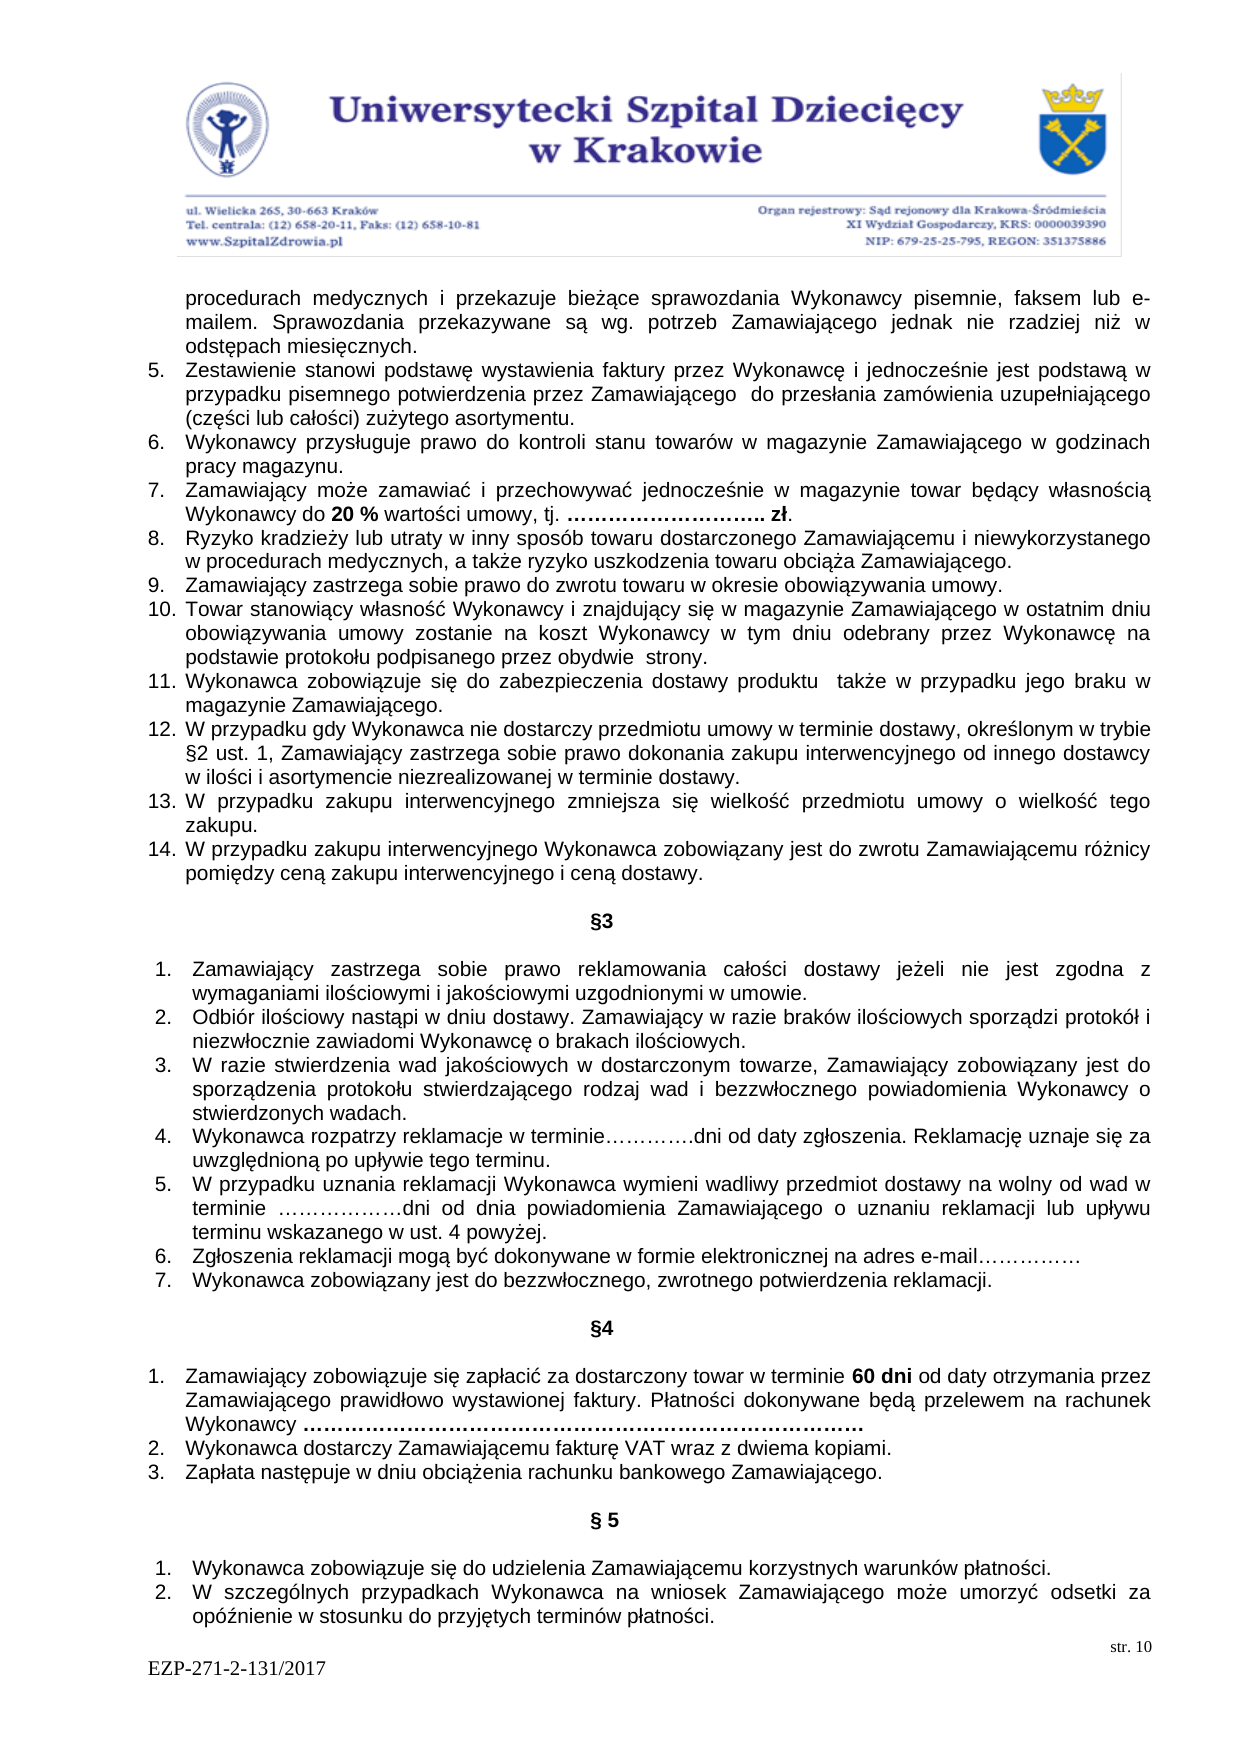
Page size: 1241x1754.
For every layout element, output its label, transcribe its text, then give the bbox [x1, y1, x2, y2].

list Towar stanowiący własność Wykonawcy i znajdujący się w magazynie Zamawiającego w ostatnim dniu obowiązywania umowy zostanie na koszt Wykonawcy w tym dniu odebrany przez Wykonawcę na podstawie protokołu podpisanego przez obydwie strony. [148, 597, 1152, 669]
list Wykonawca zobowiązuje się do udzielenia Zamawiającemu korzystnych warunków płatności. [154, 1556, 1152, 1579]
list Wykonawca rozpatrzy reklamacje w terminie………….dni od daty zgłoszenia. Reklamację uznaje się za uwzględnioną po upływie tego terminu. [154, 1124, 1152, 1172]
list Zamawiający zastrzega sobie prawo reklamowania całości dostawy jeżeli nie jest zgodna z wymaganiami ilościowymi i jakościowymi uzgodnionymi w umowie. [154, 957, 1152, 1004]
list W przypadku uznania reklamacji Wykonawca wymieni wadliwy przedmiot dostawy na wolny od wad w terminie ………………dni od dnia powiadomienia Zamawiającego o uznaniu reklamacji lub upływu terminu wskazanego w ust. 4 powyżej. [154, 1172, 1152, 1244]
list W przypadku zakupu interwencyjnego zmniejsza się wielkość przedmiotu umowy o wielkość tego zakupu. [148, 789, 1152, 837]
text §4 [516, 1316, 1152, 1340]
list W przypadku zakupu interwencyjnego Wykonawca zobowiązany jest do zwrotu Zamawiającemu różnicy pomiędzy ceną zakupu interwencyjnego i ceną dostawy. [148, 837, 1152, 885]
list Odbiór ilościowy nastąpi w dniu dostawy. Zamawiający w razie braków ilościowych sporządzi protokół i niezwłocznie zawiadomi Wykonawcę o brakach ilościowych. [154, 1004, 1152, 1052]
list Zamawiający może zamawiać i przechowywać jednocześnie w magazynie towar będący własnością Wykonawcy do 20 % wartości umowy, tj. ……………………….. zł. [148, 477, 1152, 525]
list Wykonawca zobowiązuje się do zabezpieczenia dostawy produktu także w przypadku jego braku w magazynie Zamawiającego. [148, 669, 1152, 717]
text § 5 [516, 1508, 1152, 1532]
list Ryzyko kradzieży lub utraty w inny sposób towaru dostarczonego Zamawiającemu i niewykorzystanego w procedurach medycznych, a także ryzyko uszkodzenia towaru obciąża Zamawiającego. [148, 525, 1152, 573]
list W przypadku gdy Wykonawca nie dostarczy przedmiotu umowy w terminie dostawy, określonym w trybie §2 ust. 1, Zamawiający zastrzega sobie prawo dokonania zakupu interwencyjnego od innego dostawcy w ilości i asortymencie niezrealizowanej w terminie dostawy. [148, 717, 1152, 789]
list Zamawiający zobowiązuje się zapłacić za dostarczony towar w terminie 60 dni od daty otrzymania przez Zamawiającego prawidłowo wystawionej faktury. Płatności dokonywane będą przelewem na rachunek Wykonawcy ……………………………………………………………………… [148, 1364, 1152, 1436]
list W szczególnych przypadkach Wykonawca na wniosek Zamawiającego może umorzyć odsetki za opóźnienie w stosunku do przyjętych terminów płatności. [154, 1579, 1152, 1627]
list Zamawiający zastrzega sobie prawo do zwrotu towaru w okresie obowiązywania umowy. [148, 573, 1152, 597]
list Wykonawca zobowiązany jest do bezzwłocznego, zwrotnego potwierdzenia reklamacji. [154, 1268, 1152, 1292]
text §3 [516, 909, 1152, 933]
picture [177, 73, 1123, 258]
list Zapłata następuje w dniu obciążenia rachunku bankowego Zamawiającego. [148, 1460, 1152, 1484]
list Wykonawca dostarczy Zamawiającemu fakturę VAT wraz z dwiema kopiami. [148, 1436, 1152, 1460]
list Zgłoszenia reklamacji mogą być dokonywane w formie elektronicznej na adres e-mail…………… [154, 1244, 1152, 1268]
list W razie stwierdzenia wad jakościowych w dostarczonym towarze, Zamawiający zobowiązany jest do sporządzenia protokołu stwierdzającego rodzaj wad i bezzwłocznego powiadomienia Wykonawcy o stwierdzonych wadach. [154, 1052, 1152, 1124]
list Zestawienie stanowi podstawę wystawienia faktury przez Wykonawcę i jednocześnie jest podstawą w przypadku pisemnego potwierdzenia przez Zamawiającego do przesłania zamówienia uzupełniającego (części lub całości) zużytego asortymentu. [148, 358, 1152, 429]
list Wykonawcy przysługuje prawo do kontroli stanu towarów w magazynie Zamawiającego w godzinach pracy magazynu. [148, 429, 1152, 477]
